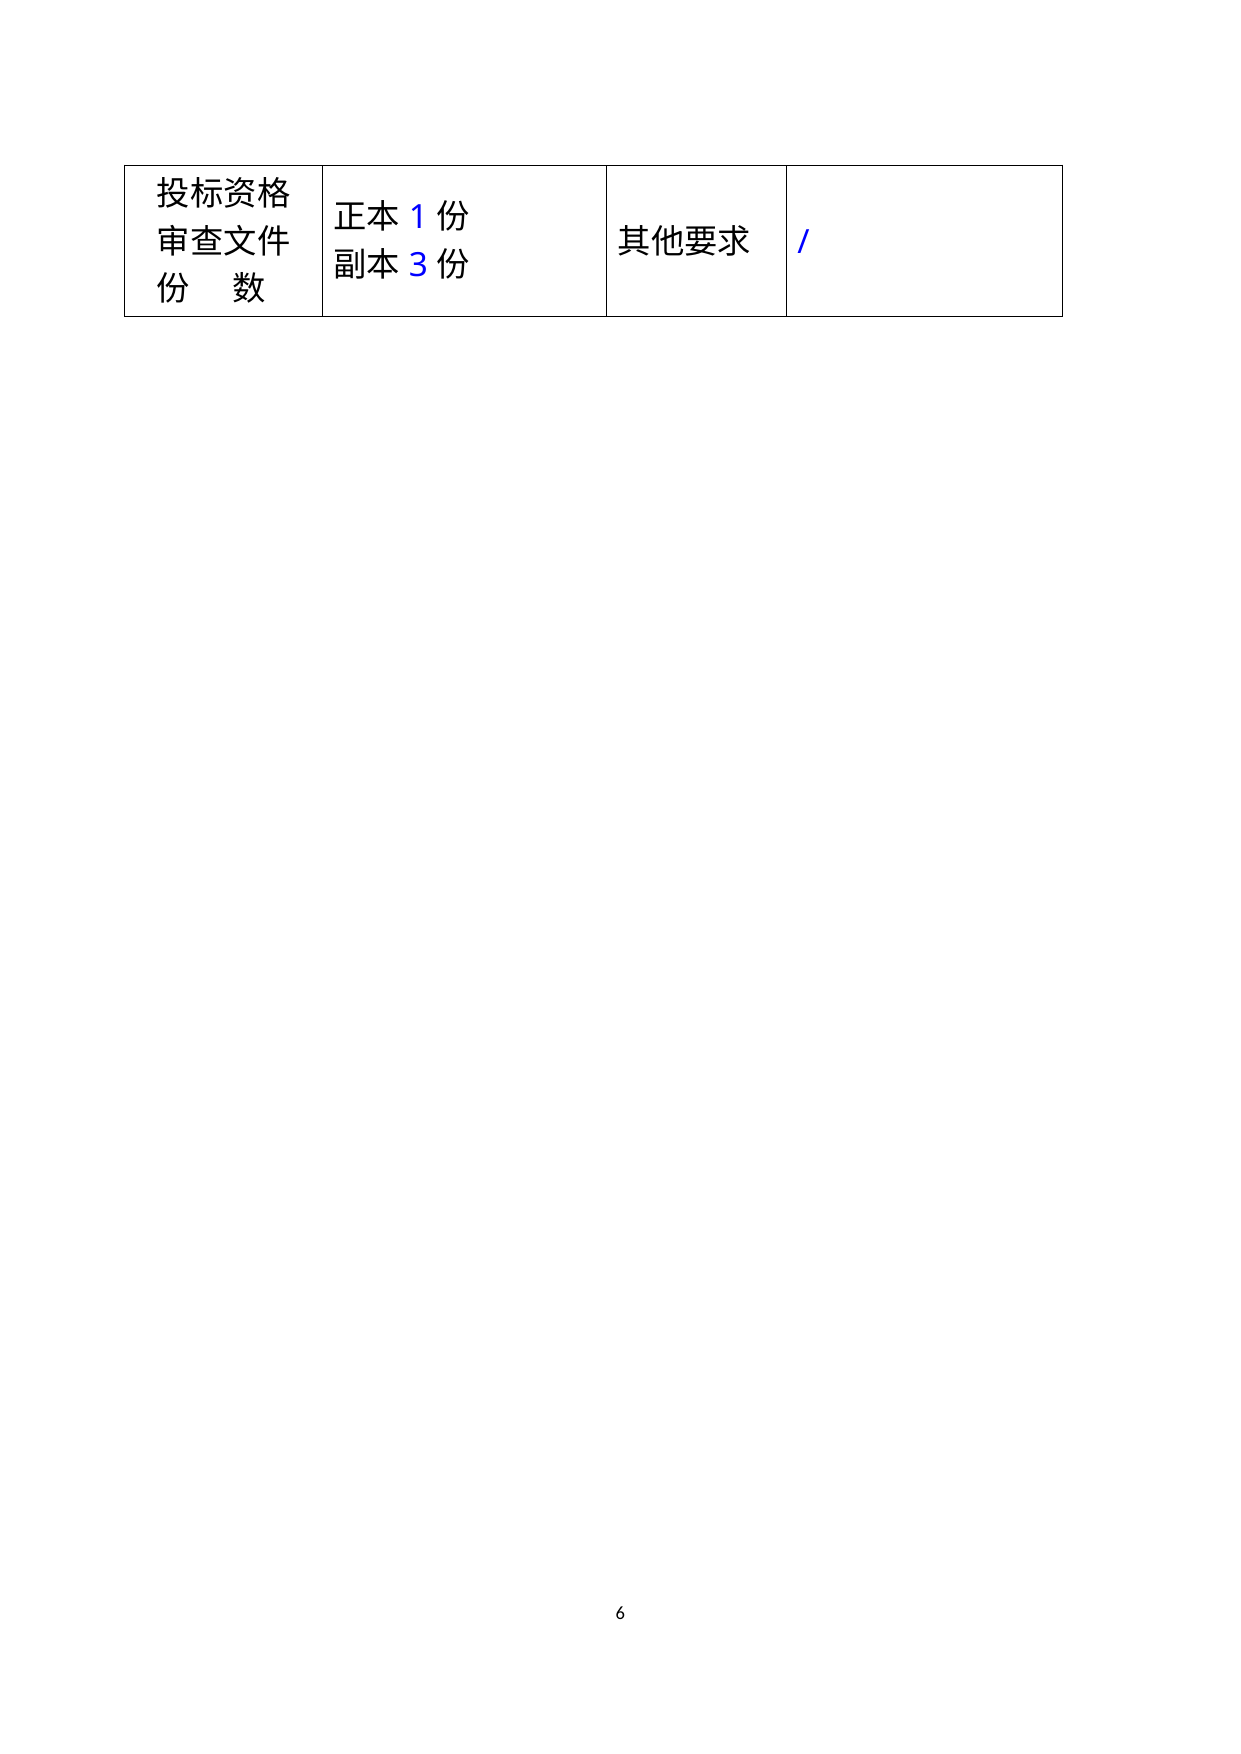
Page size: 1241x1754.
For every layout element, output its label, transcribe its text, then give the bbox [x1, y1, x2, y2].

table_cell 投标资格 审查文件 份 数 [125, 166, 322, 316]
table_cell 其他要求 [607, 166, 786, 316]
table_cell 正本 1 份 副本 3 份 [323, 166, 606, 316]
table_cell / [787, 166, 1062, 316]
